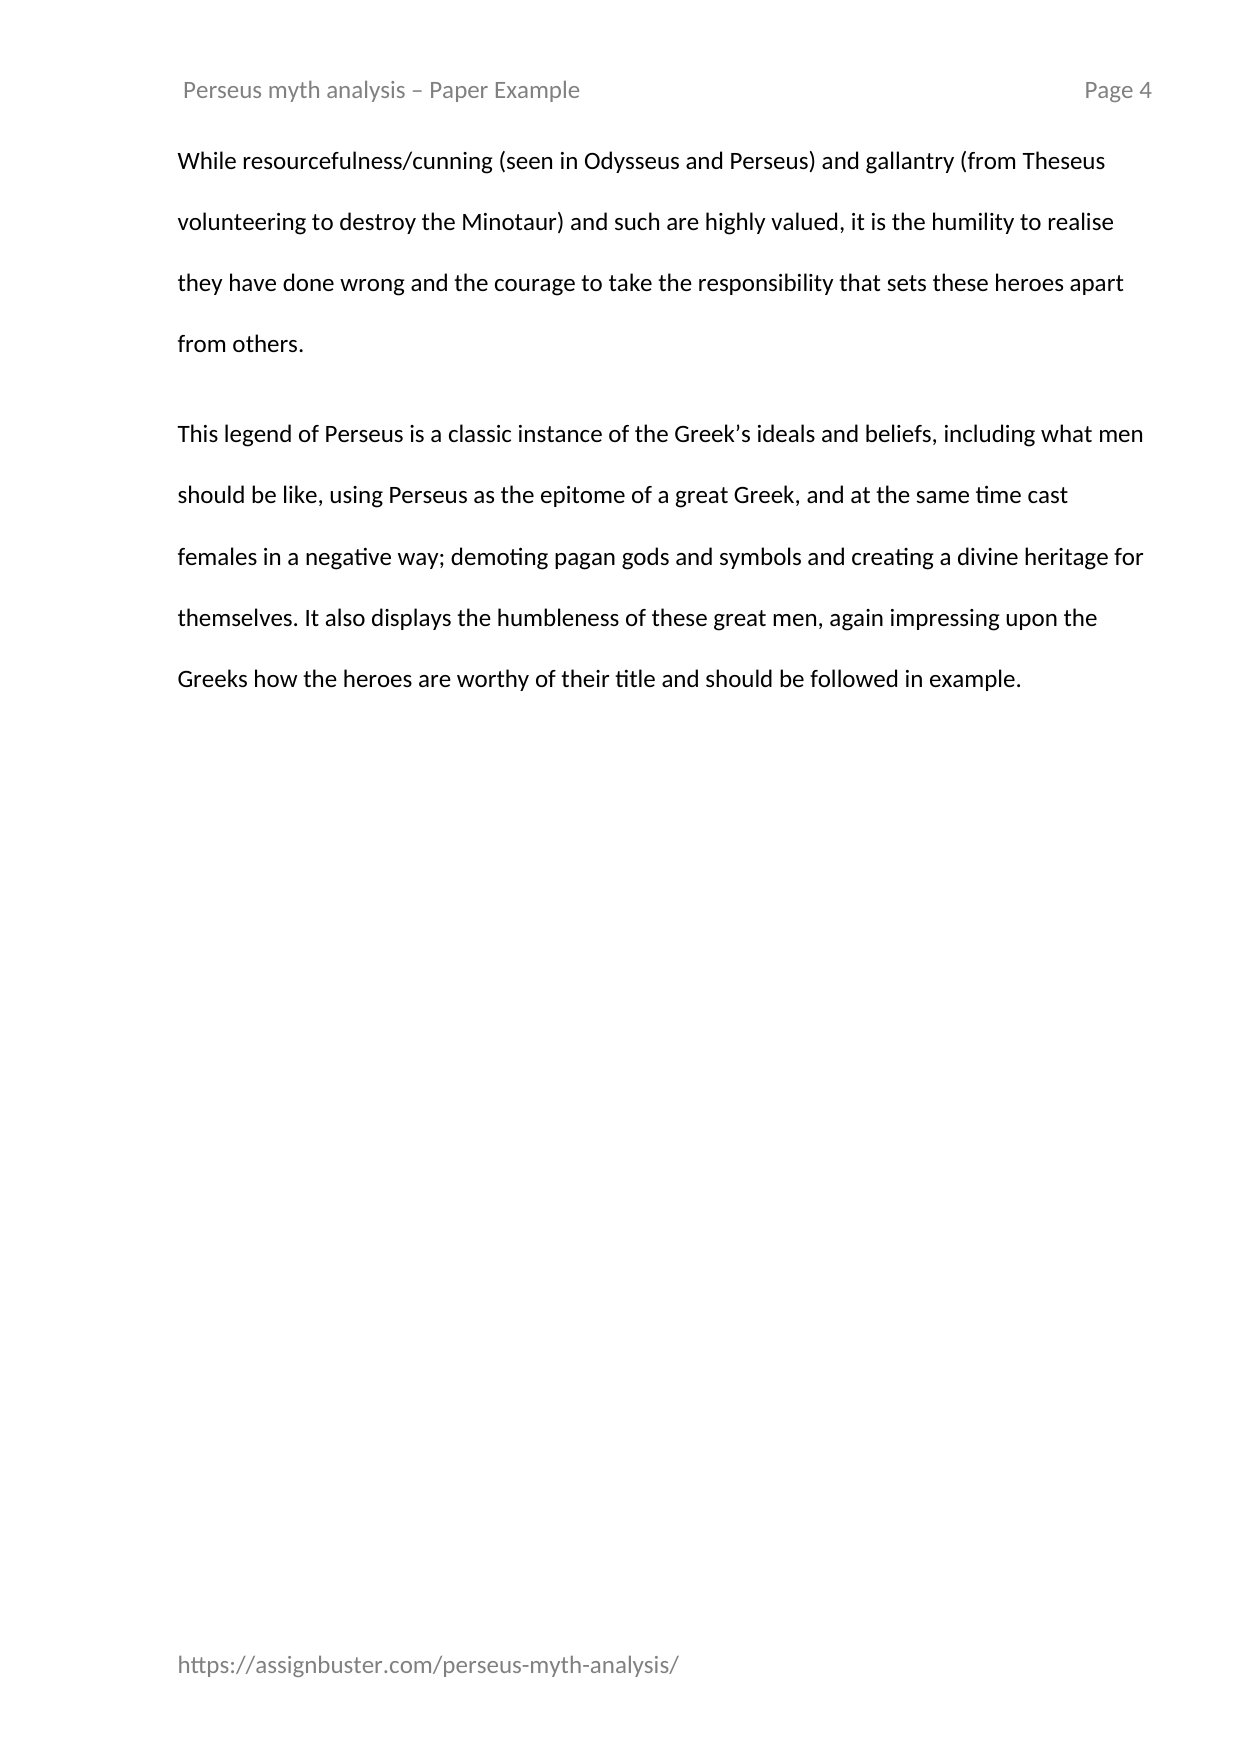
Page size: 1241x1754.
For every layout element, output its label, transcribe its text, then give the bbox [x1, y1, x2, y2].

text While resourcefulness/cunning (seen in Odysseus and Perseus) and gallantry (from Theseus volunteering to destroy the Minotaur) and such are highly valued, it is the humility to realise they have done wrong and the courage to take the responsibility that sets these heroes apart from others. [177, 145, 1152, 359]
text This legend of Perseus is a classic instance of the Greek’s ideals and beliefs, including what men should be like, using Perseus as the epitome of a great Greek, and at the same time cast females in a negative way; demoting pagan gods and symbols and creating a divine heritage for themselves. It also displays the humbleness of these great men, again impressing upon the Greeks how the heroes are worthy of their title and should be followed in example. [177, 419, 1152, 693]
